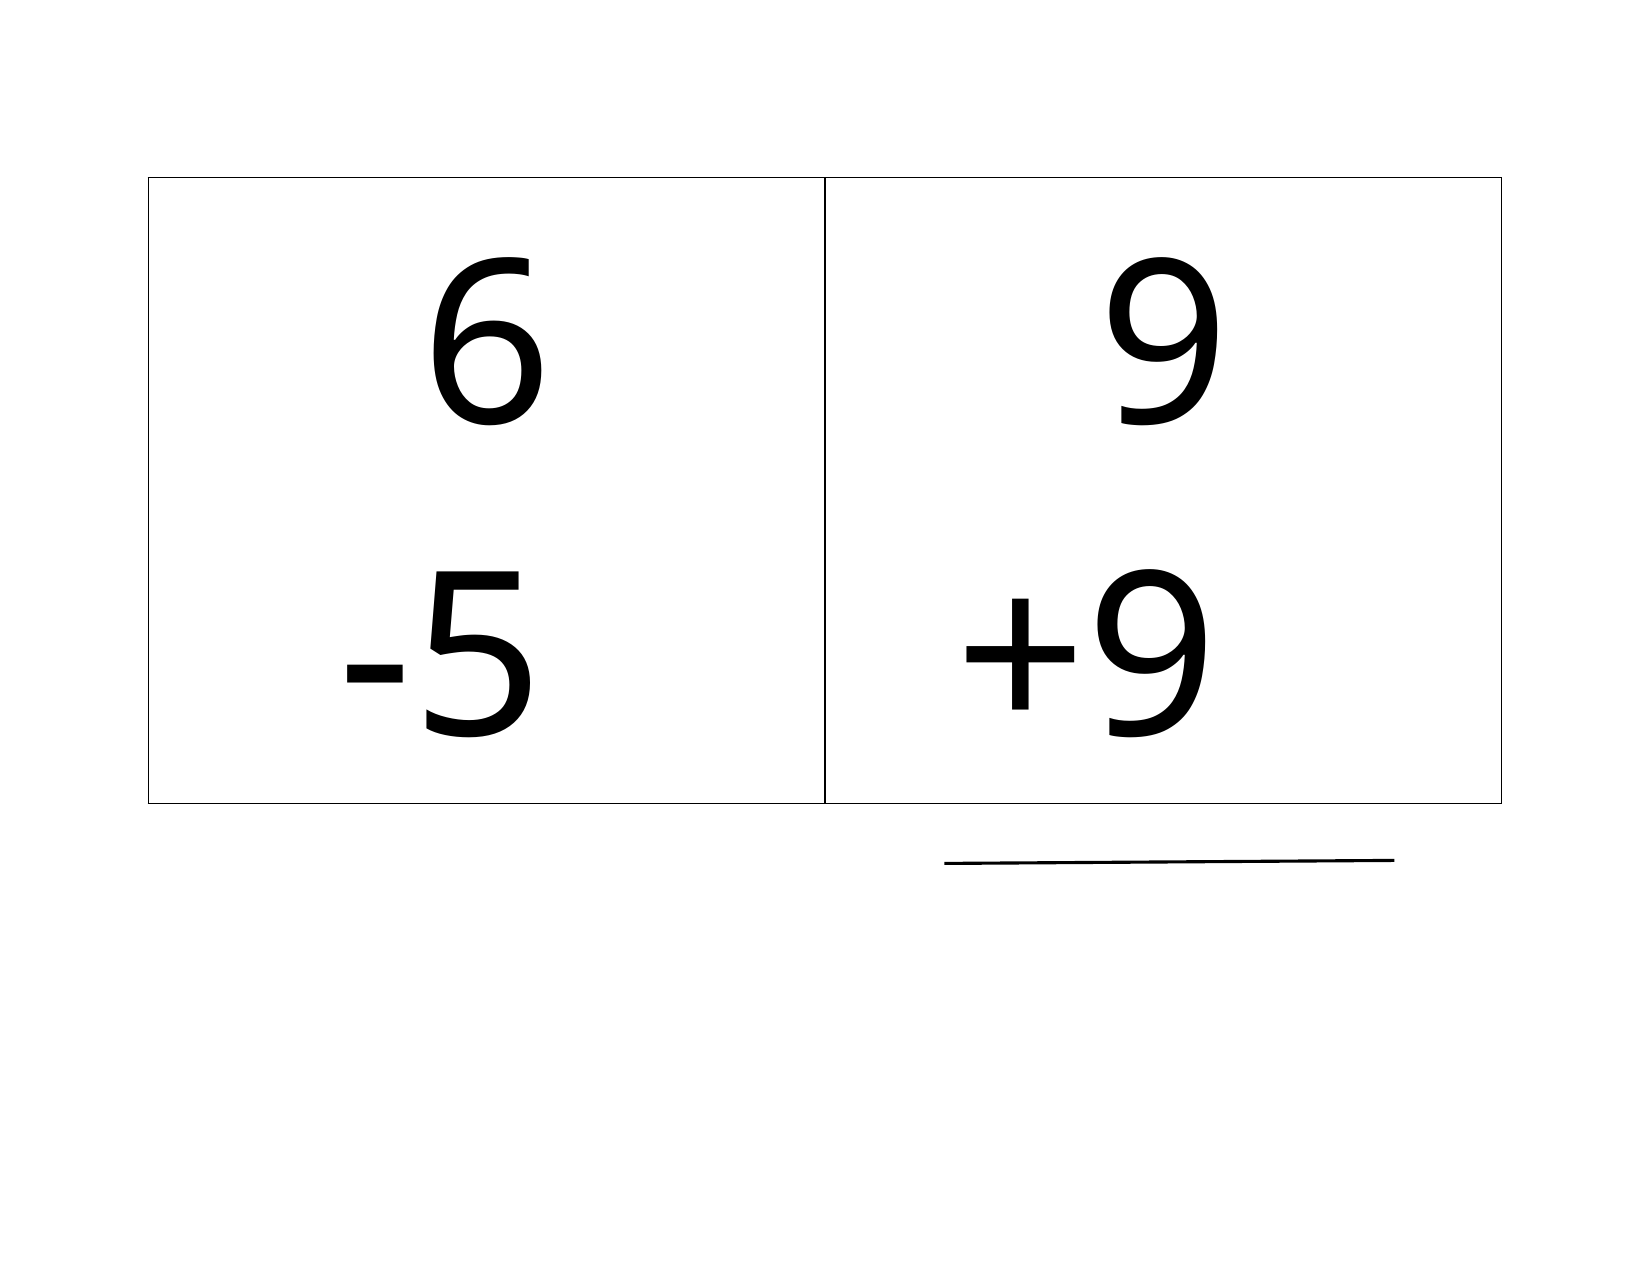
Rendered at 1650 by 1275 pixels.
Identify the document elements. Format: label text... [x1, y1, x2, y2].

table_cell 5 -4 4 +9 9 +9 [826, 178, 1501, 803]
table_cell 8 +9 9 +7 6 -5 [149, 178, 824, 803]
